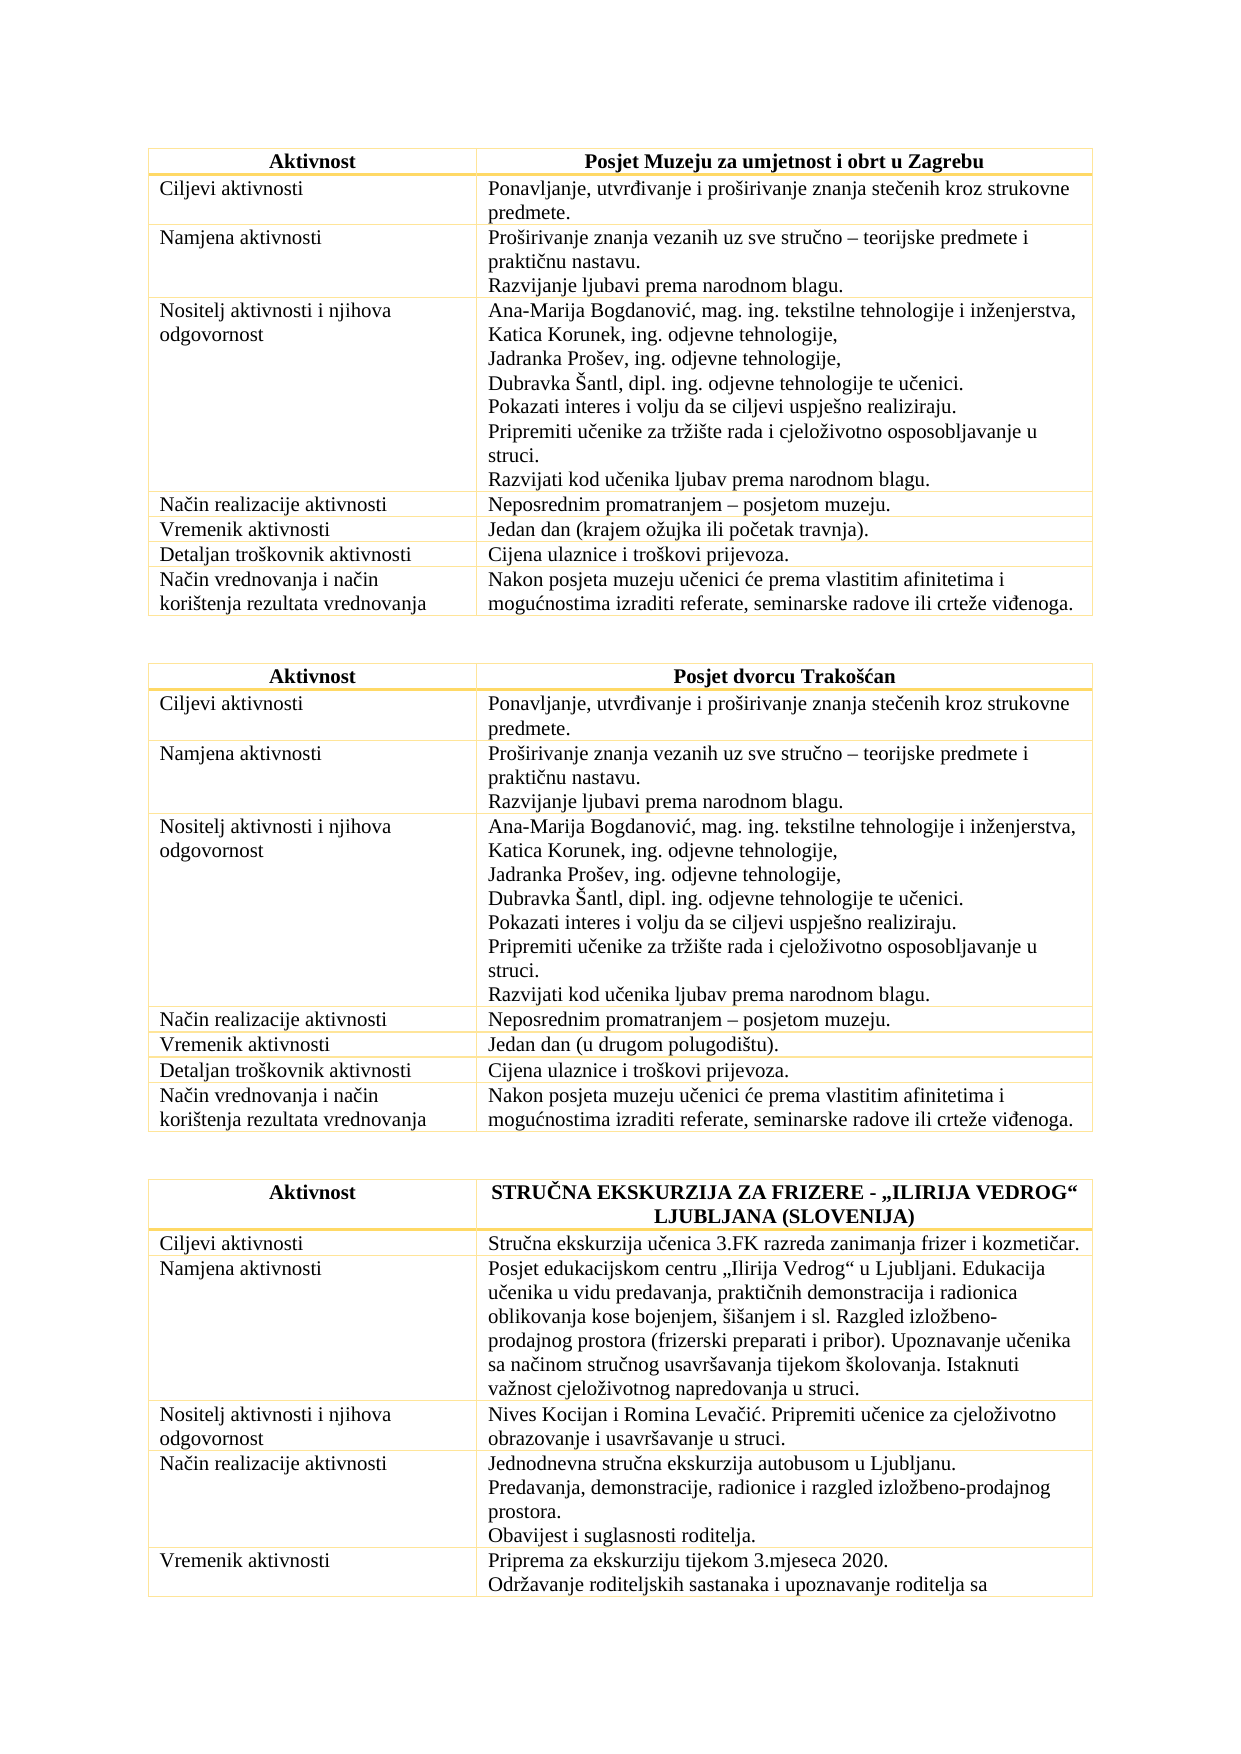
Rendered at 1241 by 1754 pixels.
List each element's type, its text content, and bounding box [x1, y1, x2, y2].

table_cell Vremenik aktivnosti [149, 1033, 476, 1056]
table_cell Posjet edukacijskom centru „Ilirija Vedrog“ u Ljubljani. Edukacija učenika u vidu predavanja, praktičnih demonstracija i radionica oblikovanja kose bojenjem, šišanjem i sl. Razgled izložbeno-prodajnog prostora (frizerski preparati i pribor). Upoznavanje učenika sa načinom stručnog usavršavanja tijekom školovanja. Istaknuti važnost cjeloživotnog napredovanja u struci. [477, 1256, 1092, 1400]
table_cell Nives Kocijan i Romina Levačić. Pripremiti učenice za cjeloživotno obrazovanje i usavršavanje u struci. [477, 1401, 1092, 1449]
table_cell Vremenik aktivnosti [149, 1548, 476, 1596]
table_header STRUČNA EKSKURZIJA ZA FRIZERE - „ILIRIJA VEDROG“ LJUBLJANA (SLOVENIJA) [477, 1180, 1092, 1228]
table_cell Proširivanje znanja vezanih uz sve stručno – teorijske predmete i praktičnu nastavu. Razvijanje ljubavi prema narodnom blagu. [477, 741, 1092, 813]
table_cell Način vrednovanja i način korištenja rezultata vrednovanja [149, 567, 476, 615]
table_cell Stručna ekskurzija učenica 3.FK razreda zanimanja frizer i kozmetičar. [477, 1231, 1092, 1255]
table_cell Cijena ulaznice i troškovi prijevoza. [477, 1058, 1092, 1082]
table_cell Namjena aktivnosti [149, 741, 476, 813]
table_cell Način realizacije aktivnosti [149, 492, 476, 516]
table_header Aktivnost [149, 1180, 476, 1228]
table_header Aktivnost [149, 149, 476, 173]
table_cell Ciljevi aktivnosti [149, 176, 476, 224]
table_cell Ana-Marija Bogdanović, mag. ing. tekstilne tehnologije i inženjerstva, Katica Korunek, ing. odjevne tehnologije, Jadranka Prošev, ing. odjevne tehnologije, Dubravka Šantl, dipl. ing. odjevne tehnologije te učenici. Pokazati interes i volju da se ciljevi uspješno realiziraju. Pripremiti učenike za tržište rada i cjeloživotno osposobljavanje u struci. Razvijati kod učenika ljubav prema narodnom blagu. [477, 298, 1092, 491]
table_cell Ciljevi aktivnosti [149, 691, 476, 739]
table_cell Nositelj aktivnosti i njihova odgovornost [149, 1401, 476, 1449]
table_cell Jednodnevna stručna ekskurzija autobusom u Ljubljanu. Predavanja, demonstracije, radionice i razgled izložbeno-prodajnog prostora. Obavijest i suglasnosti roditelja. [477, 1451, 1092, 1547]
table_cell Cijena ulaznice i troškovi prijevoza. [477, 542, 1092, 566]
table_cell Neposrednim promatranjem – posjetom muzeju. [477, 492, 1092, 516]
table_cell Način realizacije aktivnosti [149, 1451, 476, 1547]
table_cell Ciljevi aktivnosti [149, 1231, 476, 1255]
table_header Aktivnost [149, 664, 476, 688]
table_cell Način realizacije aktivnosti [149, 1007, 476, 1031]
table_cell Neposrednim promatranjem – posjetom muzeju. [477, 1007, 1092, 1031]
table_cell Detaljan troškovnik aktivnosti [149, 1058, 476, 1082]
table_cell Jedan dan (u drugom polugodištu). [477, 1033, 1092, 1056]
table_cell Ponavljanje, utvrđivanje i proširivanje znanja stečenih kroz strukovne predmete. [477, 691, 1092, 739]
table_header Posjet dvorcu Trakošćan [477, 664, 1092, 688]
table_header Posjet Muzeju za umjetnost i obrt u Zagrebu [477, 149, 1092, 173]
table_cell Detaljan troškovnik aktivnosti [149, 542, 476, 566]
table_cell Proširivanje znanja vezanih uz sve stručno – teorijske predmete i praktičnu nastavu. Razvijanje ljubavi prema narodnom blagu. [477, 225, 1092, 297]
table_cell Jedan dan (krajem ožujka ili početak travnja). [477, 517, 1092, 541]
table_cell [477, 1548, 1092, 1596]
table_cell Namjena aktivnosti [149, 1256, 476, 1400]
table_cell Vremenik aktivnosti [149, 517, 476, 541]
table_cell Nositelj aktivnosti i njihova odgovornost [149, 814, 476, 1006]
table_cell Namjena aktivnosti [149, 225, 476, 297]
table_cell Ponavljanje, utvrđivanje i proširivanje znanja stečenih kroz strukovne predmete. [477, 176, 1092, 224]
table_cell Ana-Marija Bogdanović, mag. ing. tekstilne tehnologije i inženjerstva, Katica Korunek, ing. odjevne tehnologije, Jadranka Prošev, ing. odjevne tehnologije, Dubravka Šantl, dipl. ing. odjevne tehnologije te učenici. Pokazati interes i volju da se ciljevi uspješno realiziraju. Pripremiti učenike za tržište rada i cjeloživotno osposobljavanje u struci. Razvijati kod učenika ljubav prema narodnom blagu. [477, 814, 1092, 1006]
table_cell Način vrednovanja i način korištenja rezultata vrednovanja [149, 1083, 476, 1131]
table_cell Nositelj aktivnosti i njihova odgovornost [149, 298, 476, 491]
table_cell Nakon posjeta muzeju učenici će prema vlastitim afinitetima i mogućnostima izraditi referate, seminarske radove ili crteže viđenoga. [477, 1083, 1092, 1131]
table_cell Nakon posjeta muzeju učenici će prema vlastitim afinitetima i mogućnostima izraditi referate, seminarske radove ili crteže viđenoga. [477, 567, 1092, 615]
